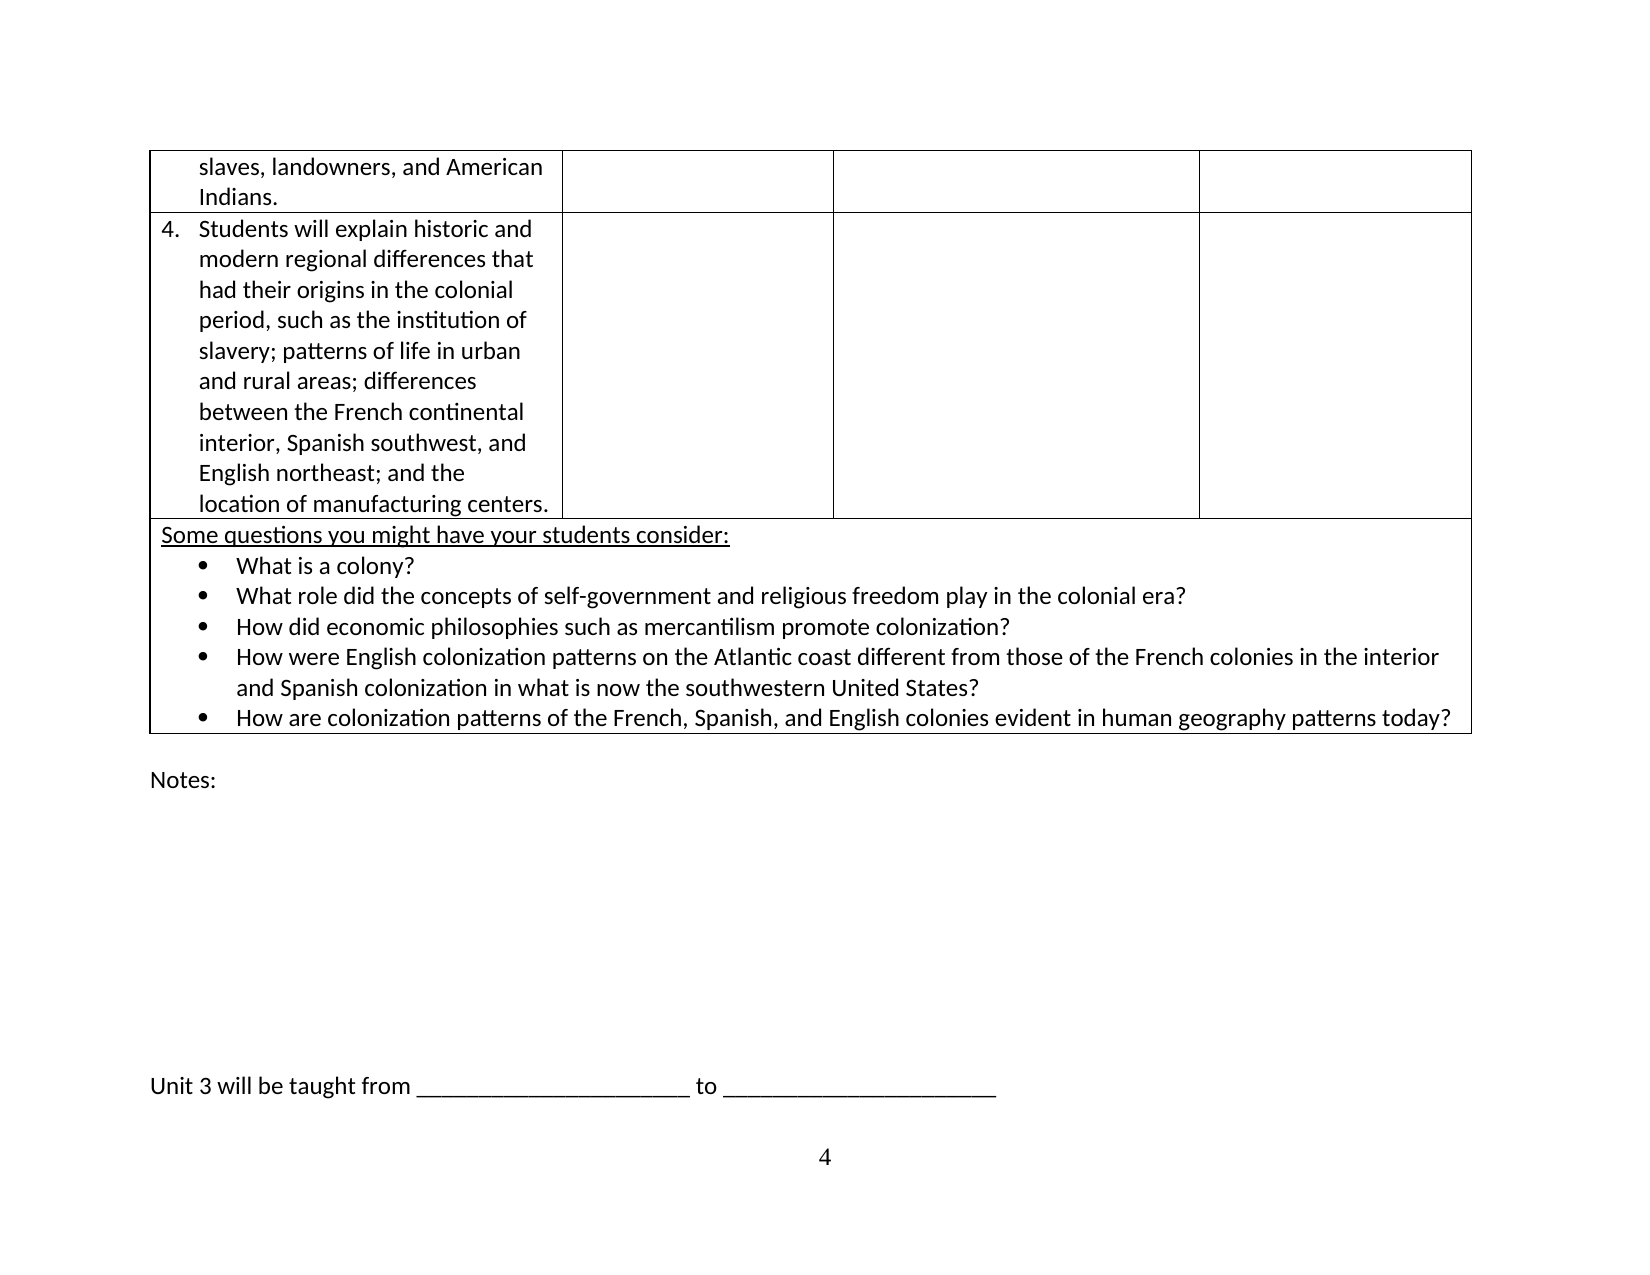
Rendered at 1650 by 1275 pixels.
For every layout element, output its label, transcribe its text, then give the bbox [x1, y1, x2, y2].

table_cell [563, 151, 833, 212]
text Notes: [150, 764, 1500, 795]
table_cell Students will explain historic and modern regional differences that had their origins in the colonial period, such as the institution of slavery; patterns of life in urban and rural areas; differences between the French continental interior, Spanish southwest, and English northeast; and the location of manufacturing centers. [151, 213, 562, 518]
table_cell [1200, 213, 1471, 518]
table_cell Some questions you might have your students consider: What is a colony? What role did the concepts of self-government and religious freedom play in the colonial era? How did economic philosophies such as mercantilism promote colonization? How were English colonization patterns on the Atlantic coast different from those of the French colonies in the interior and Spanish colonization in what is now the southwestern United States? How are colonization patterns of the French, Spanish, and English colonies evident in human geography patterns today? [151, 519, 1471, 733]
table_cell [1200, 151, 1471, 212]
table_cell [834, 151, 1199, 212]
text Unit 3 will be taught from ______________________ to ______________________ [150, 1070, 1500, 1100]
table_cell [151, 151, 562, 212]
table_cell [834, 213, 1199, 518]
table_cell [563, 213, 833, 518]
